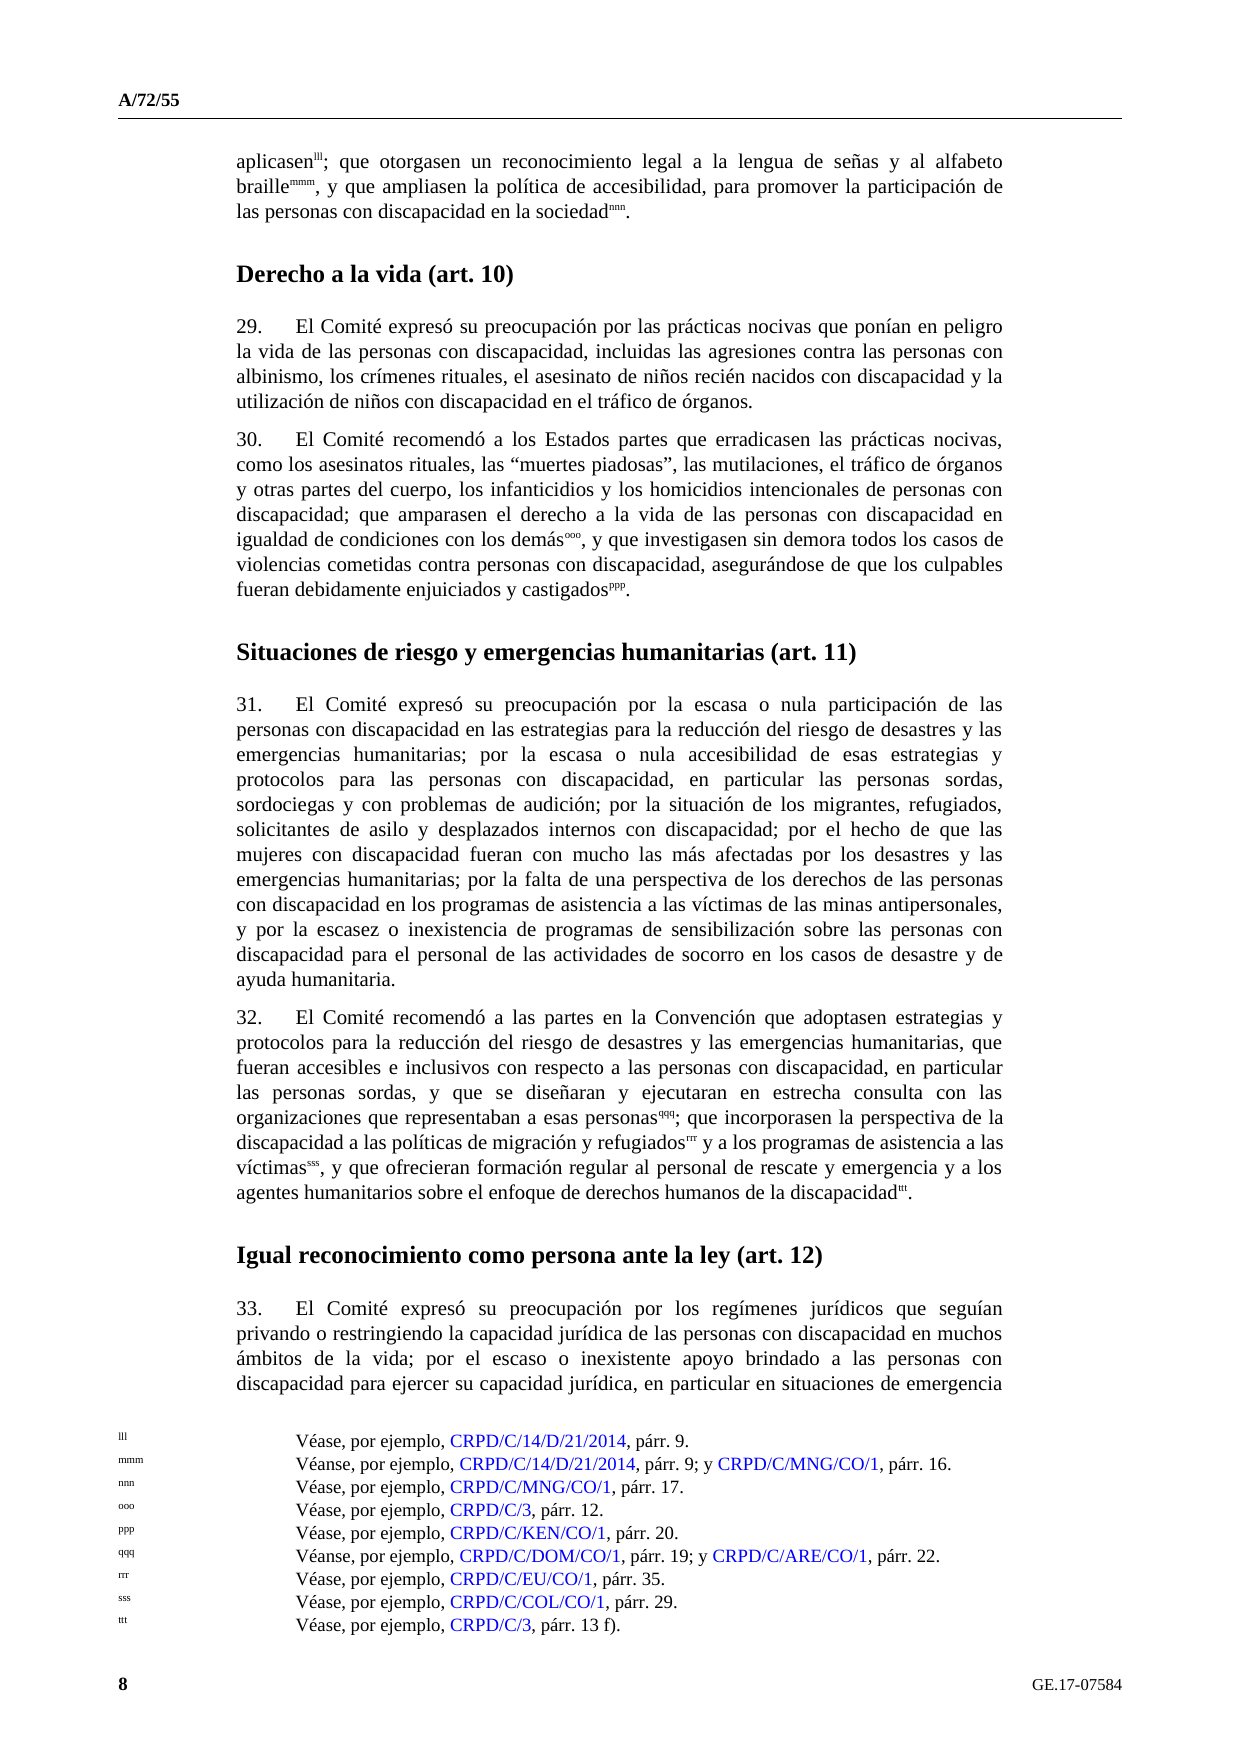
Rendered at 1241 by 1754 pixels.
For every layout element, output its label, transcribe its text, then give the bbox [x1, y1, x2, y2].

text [236, 148, 1004, 223]
text 32. El Comité recomendó a las partes en la Convención que adoptasen estrategias y protocolos para la reducción del riesgo de desastres y las emergencias humanitarias, que fueran accesibles e inclusivos con respecto a las personas con discapacidad, en particular las personas sordas, y que se diseñaran y ejecutaran en estrecha consulta con las organizaciones que representaban a esas personas; que incorporasen la perspectiva de la discapacidad a las políticas de migración y refugiados y a los programas de asistencia a las víctimas, y que ofrecieran formación regular al personal de rescate y emergencia y a los agentes humanitarios sobre el enfoque de derechos humanos de la discapacidad. [236, 1004, 1004, 1204]
text Derecho a la vida (art. 10) [118, 260, 1004, 288]
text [236, 1294, 1004, 1394]
text Situaciones de riesgo y emergencias humanitarias (art. 11) [118, 638, 1004, 666]
text 29. El Comité expresó su preocupación por las prácticas nocivas que ponían en peligro la vida de las personas con discapacidad, incluidas las agresiones contra las personas con albinismo, los crímenes rituales, el asesinato de niños recién nacidos con discapacidad y la utilización de niños con discapacidad en el tráfico de órganos. [236, 313, 1004, 413]
text 30. El Comité recomendó a los Estados partes que erradicasen las prácticas nocivas, como los asesinatos rituales, las “muertes piadosas”, las mutilaciones, el tráfico de órganos y otras partes del cuerpo, los infanticidios y los homicidios intencionales de personas con discapacidad; que amparasen el derecho a la vida de las personas con discapacidad en igualdad de condiciones con los demás, y que investigasen sin demora todos los casos de violencias cometidas contra personas con discapacidad, asegurándose de que los culpables fueran debidamente enjuiciados y castigados. [236, 426, 1004, 601]
text Igual reconocimiento como persona ante la ley (art. 12) [118, 1241, 1004, 1269]
text 31. El Comité expresó su preocupación por la escasa o nula participación de las personas con discapacidad en las estrategias para la reducción del riesgo de desastres y las emergencias humanitarias; por la escasa o nula accesibilidad de esas estrategias y protocolos para las personas con discapacidad, en particular las personas sordas, sordociegas y con problemas de audición; por la situación de los migrantes, refugiados, solicitantes de asilo y desplazados internos con discapacidad; por el hecho de que las mujeres con discapacidad fueran con mucho las más afectadas por los desastres y las emergencias humanitarias; por la falta de una perspectiva de los derechos de las personas con discapacidad en los programas de asistencia a las víctimas de las minas antipersonales, y por la escasez o inexistencia de programas de sensibilización sobre las personas con discapacidad para el personal de las actividades de socorro en los casos de desastre y de ayuda humanitaria. [236, 691, 1004, 991]
